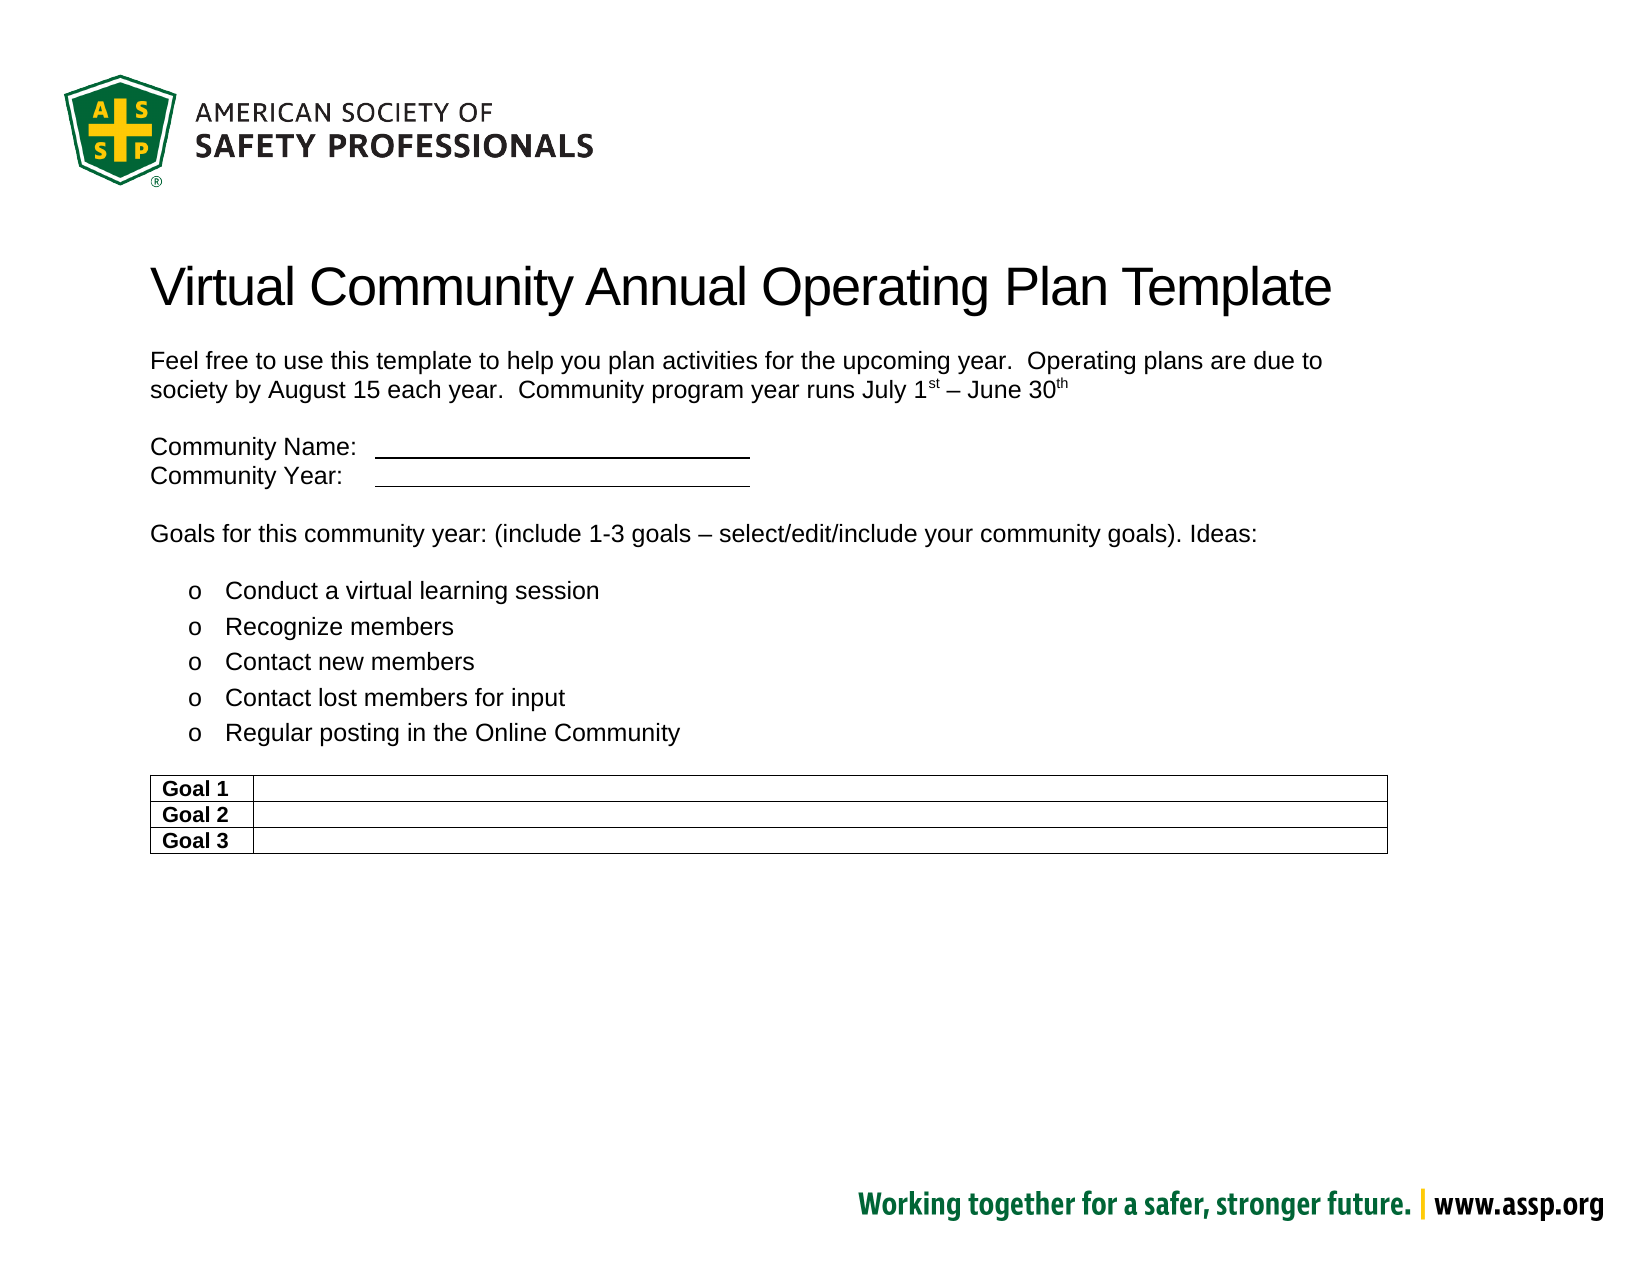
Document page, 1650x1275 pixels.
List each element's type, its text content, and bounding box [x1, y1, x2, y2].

list Conduct a virtual learning session [187, 576, 1387, 607]
text Goals for this community year: (include 1-3 goals – select/edit/include your community goals). Ideas: [150, 518, 1387, 547]
text Community Name: [150, 432, 1387, 461]
list Recognize members [187, 612, 1387, 642]
list Regular posting in the Online Community [187, 718, 1387, 749]
table_cell [254, 828, 1387, 853]
table_cell Goal 3 [151, 828, 253, 853]
picture [11, 3, 646, 257]
title Virtual Community Annual Operating Plan Template [150, 255, 1387, 317]
list Contact new members [187, 647, 1387, 678]
picture [839, 1140, 1641, 1259]
text Community Year: [150, 461, 1387, 490]
table_cell Goal 2 [151, 802, 253, 827]
table_header Goal 1 [151, 776, 253, 801]
table_cell [254, 802, 1387, 827]
table_header [254, 776, 1387, 801]
text Feel free to use this template to help you plan activities for the upcoming year. Operating plans are due to society by August 15 each year. Community program year runs July 1st – June 30th [150, 346, 1387, 403]
list Contact lost members for input [187, 683, 1387, 713]
